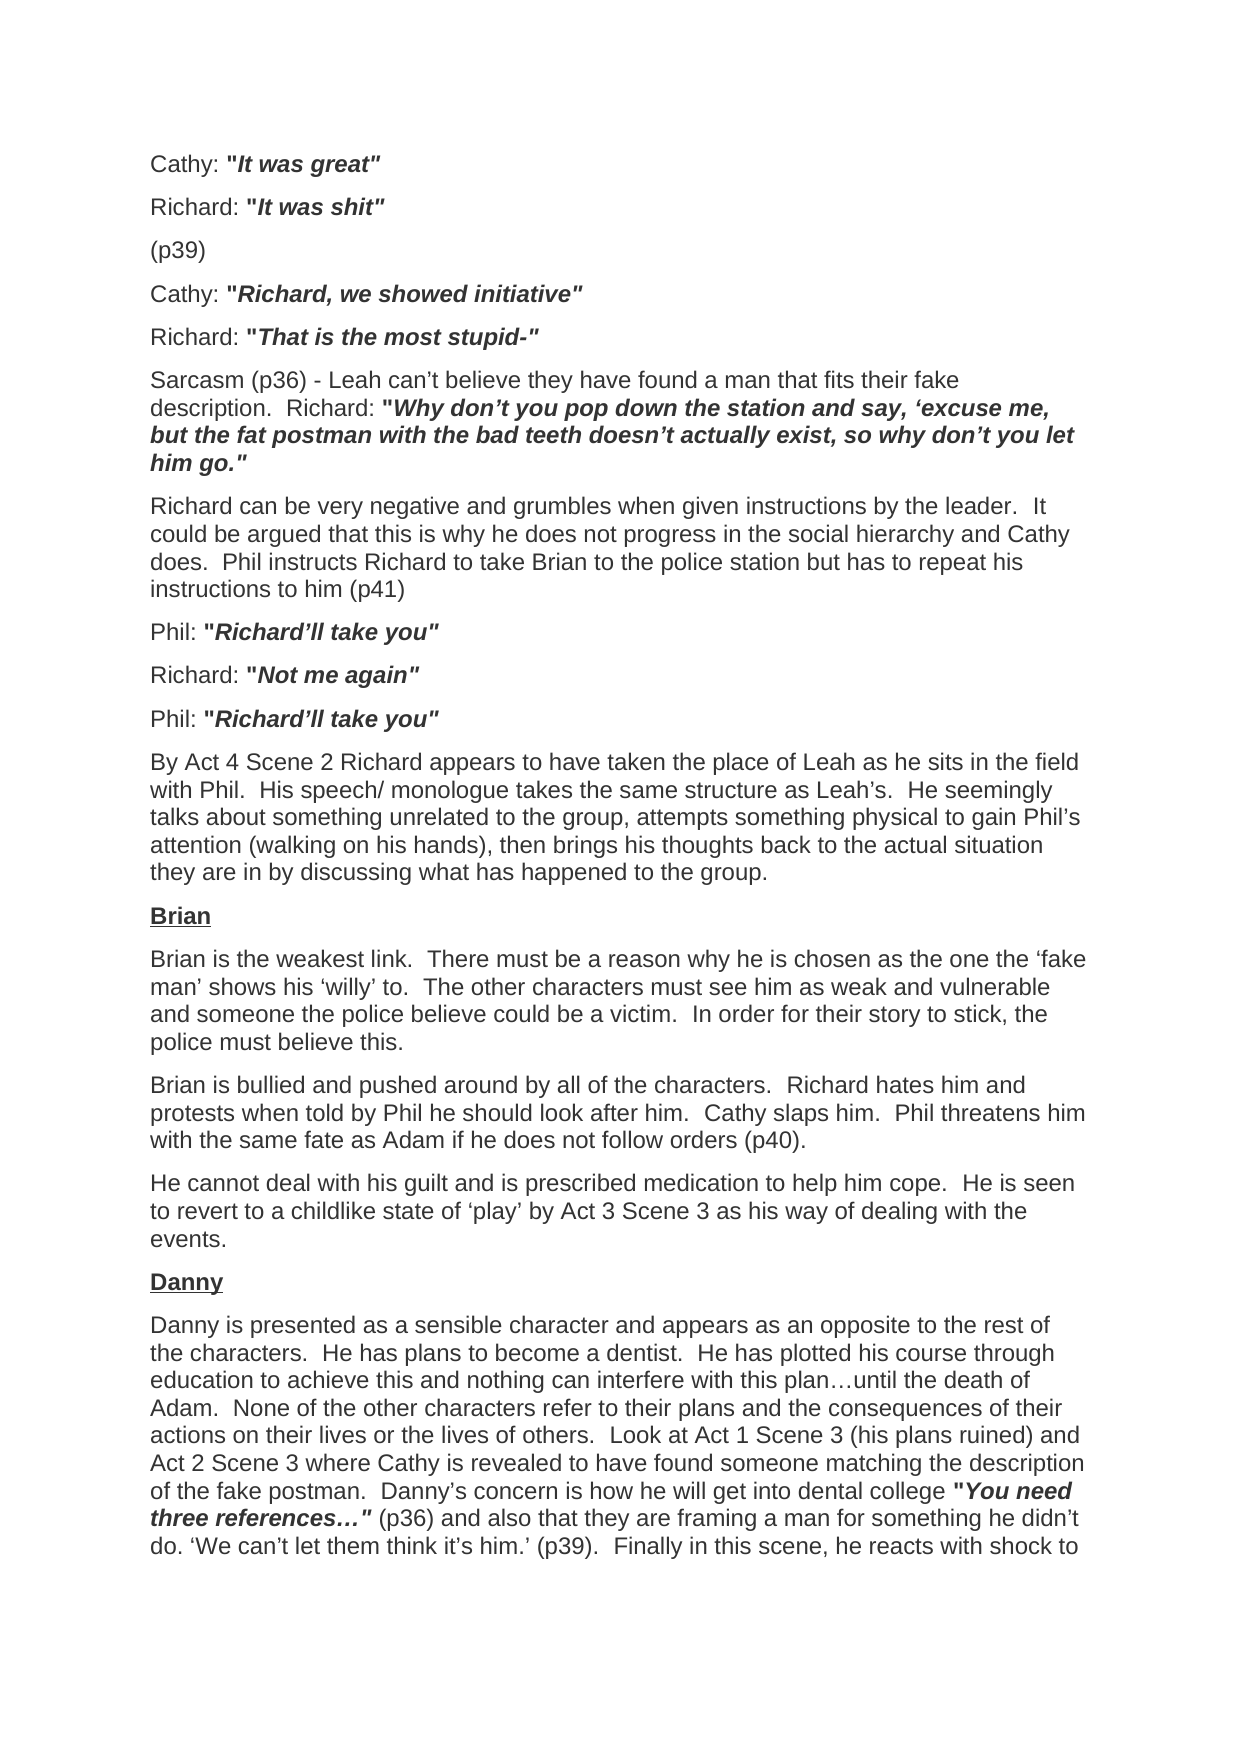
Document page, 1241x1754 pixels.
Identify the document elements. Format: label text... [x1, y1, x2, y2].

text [150, 1311, 1090, 1559]
text Danny [150, 1268, 1090, 1295]
text Phil: "Richard’ll take you" [150, 705, 1090, 732]
text By Act 4 Scene 2 Richard appears to have taken the place of Leah as he sits in the field with Phil. His speech/ monologue takes the same structure as Leah’s. He seemingly talks about something unrelated to the group, attempts something physical to gain Phil’s attention (walking on his hands), then brings his thoughts back to the actual situation they are in by discussing what has happened to the group. [150, 748, 1090, 886]
text Richard: "Not me again" [150, 661, 1090, 689]
text Brian is bullied and pushed around by all of the characters. Richard hates him and protests when told by Phil he should look after him. Cathy slaps him. Phil threatens him with the same fate as Adam if he does not follow orders (p40). [150, 1071, 1090, 1154]
text Cathy: "Richard, we showed initiative" [150, 280, 1090, 307]
text Richard can be very negative and grumbles when given instructions by the leader. It could be argued that this is why he does not progress in the social hierarchy and Cathy does. Phil instructs Richard to take Brian to the police station but has to repeat his instructions to him (p41) [150, 492, 1090, 603]
text Sarcasm (p36) - Leah can’t believe they have found a man that fits their fake description. Richard: "Why don’t you pop down the station and say, ‘excuse me, but the fat postman with the bad teeth doesn’t actually exist, so why don’t you let him go." [150, 366, 1090, 477]
text He cannot deal with his guilt and is prescribed medication to help him cope. He is seen to revert to a childlike state of ‘play’ by Act 3 Scene 3 as his way of dealing with the events. [150, 1169, 1090, 1252]
text Phil: "Richard’ll take you" [150, 618, 1090, 646]
text Cathy: "It was great" [150, 150, 1090, 178]
text Richard: "It was shit" [150, 193, 1090, 221]
text Brian is the weakest link. There must be a reason why he is chosen as the one the ‘fake man’ shows his ‘willy’ to. The other characters must see him as weak and vulnerable and someone the police believe could be a victim. In order for their story to stick, the police must believe this. [150, 945, 1090, 1055]
text (p39) [150, 236, 1090, 264]
text Brian [150, 902, 1090, 929]
text Richard: "That is the most stupid-" [150, 323, 1090, 351]
